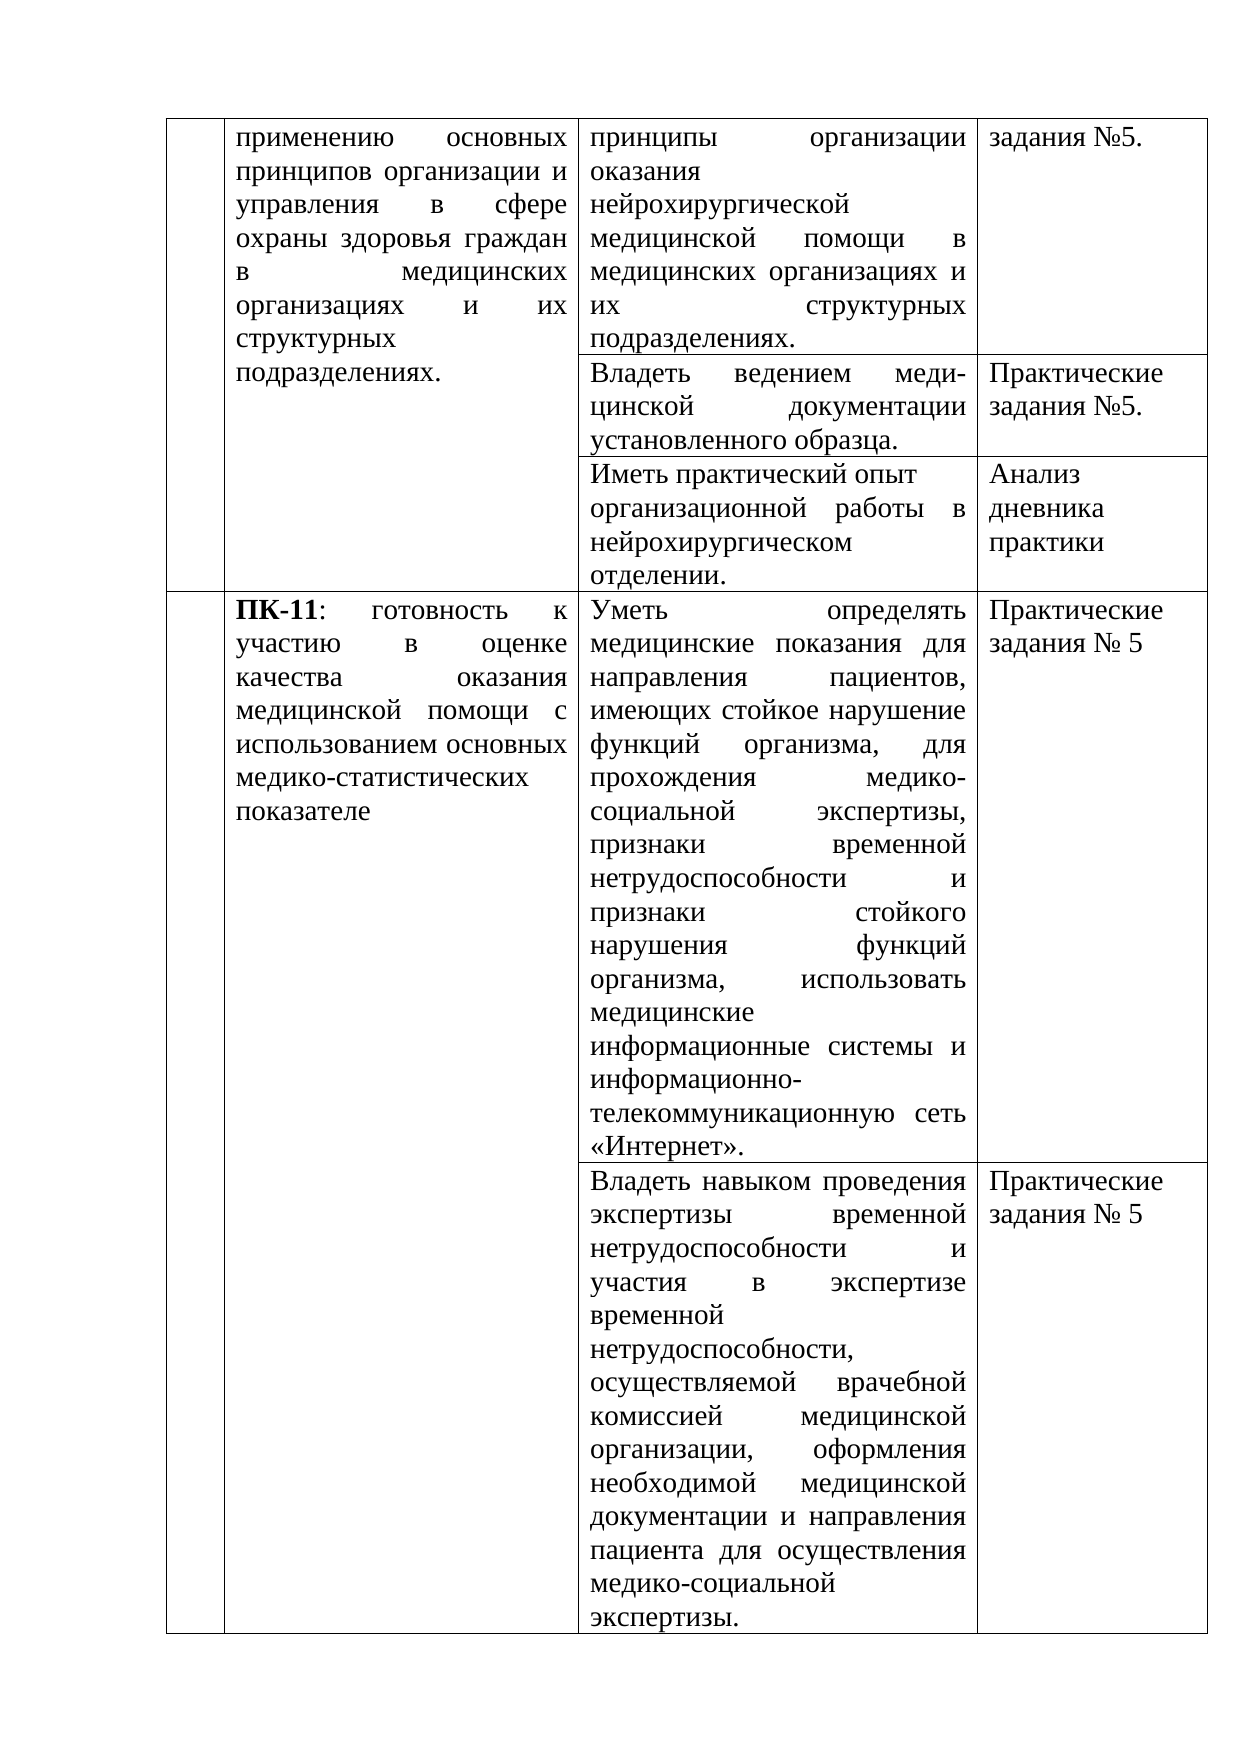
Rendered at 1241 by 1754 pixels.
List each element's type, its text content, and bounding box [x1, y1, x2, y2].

table_cell Анализ дневника практики [978, 457, 1207, 591]
table_cell Владеть ведением меди- цинской документации установленного образца. [579, 355, 977, 456]
table_cell Практические задания № 5 [978, 592, 1207, 1162]
table_cell Практические задания № 5 [978, 1163, 1207, 1633]
table_cell Иметь практический опыт организационной работы в нейрохирургическом отделении. [727, 457, 977, 591]
table_cell Владеть навыком проведения экспертизы временной нетрудоспособности и участия в экспертизе временной нетрудоспособности, осуществляемой врачебной комиссией медицинской организации, оформления необходимой медицинской документации и направления пациента для осуществления медико-социальной экспертизы. [579, 1163, 977, 1633]
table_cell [225, 119, 578, 591]
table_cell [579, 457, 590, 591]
table_cell ПК-11: готовность к участию в оценке качества оказания медицинской помощи с использованием основных медико-статистических показателе [225, 592, 578, 1633]
table_cell [167, 119, 224, 591]
table_cell [167, 592, 224, 1633]
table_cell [978, 119, 1207, 354]
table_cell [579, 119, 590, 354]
table_cell Практические задания №5. [978, 355, 1207, 456]
table_cell Уметь определять медицинские показания для направления пациентов, имеющих стойкое нарушение функций организма, для прохождения медико-социальной экспертизы, признаки временной нетрудоспособности и признаки стойкого нарушения функций организма, использовать медицинские информационные системы и информационно-телекоммуникационную сеть «Интернет». [579, 592, 977, 1162]
